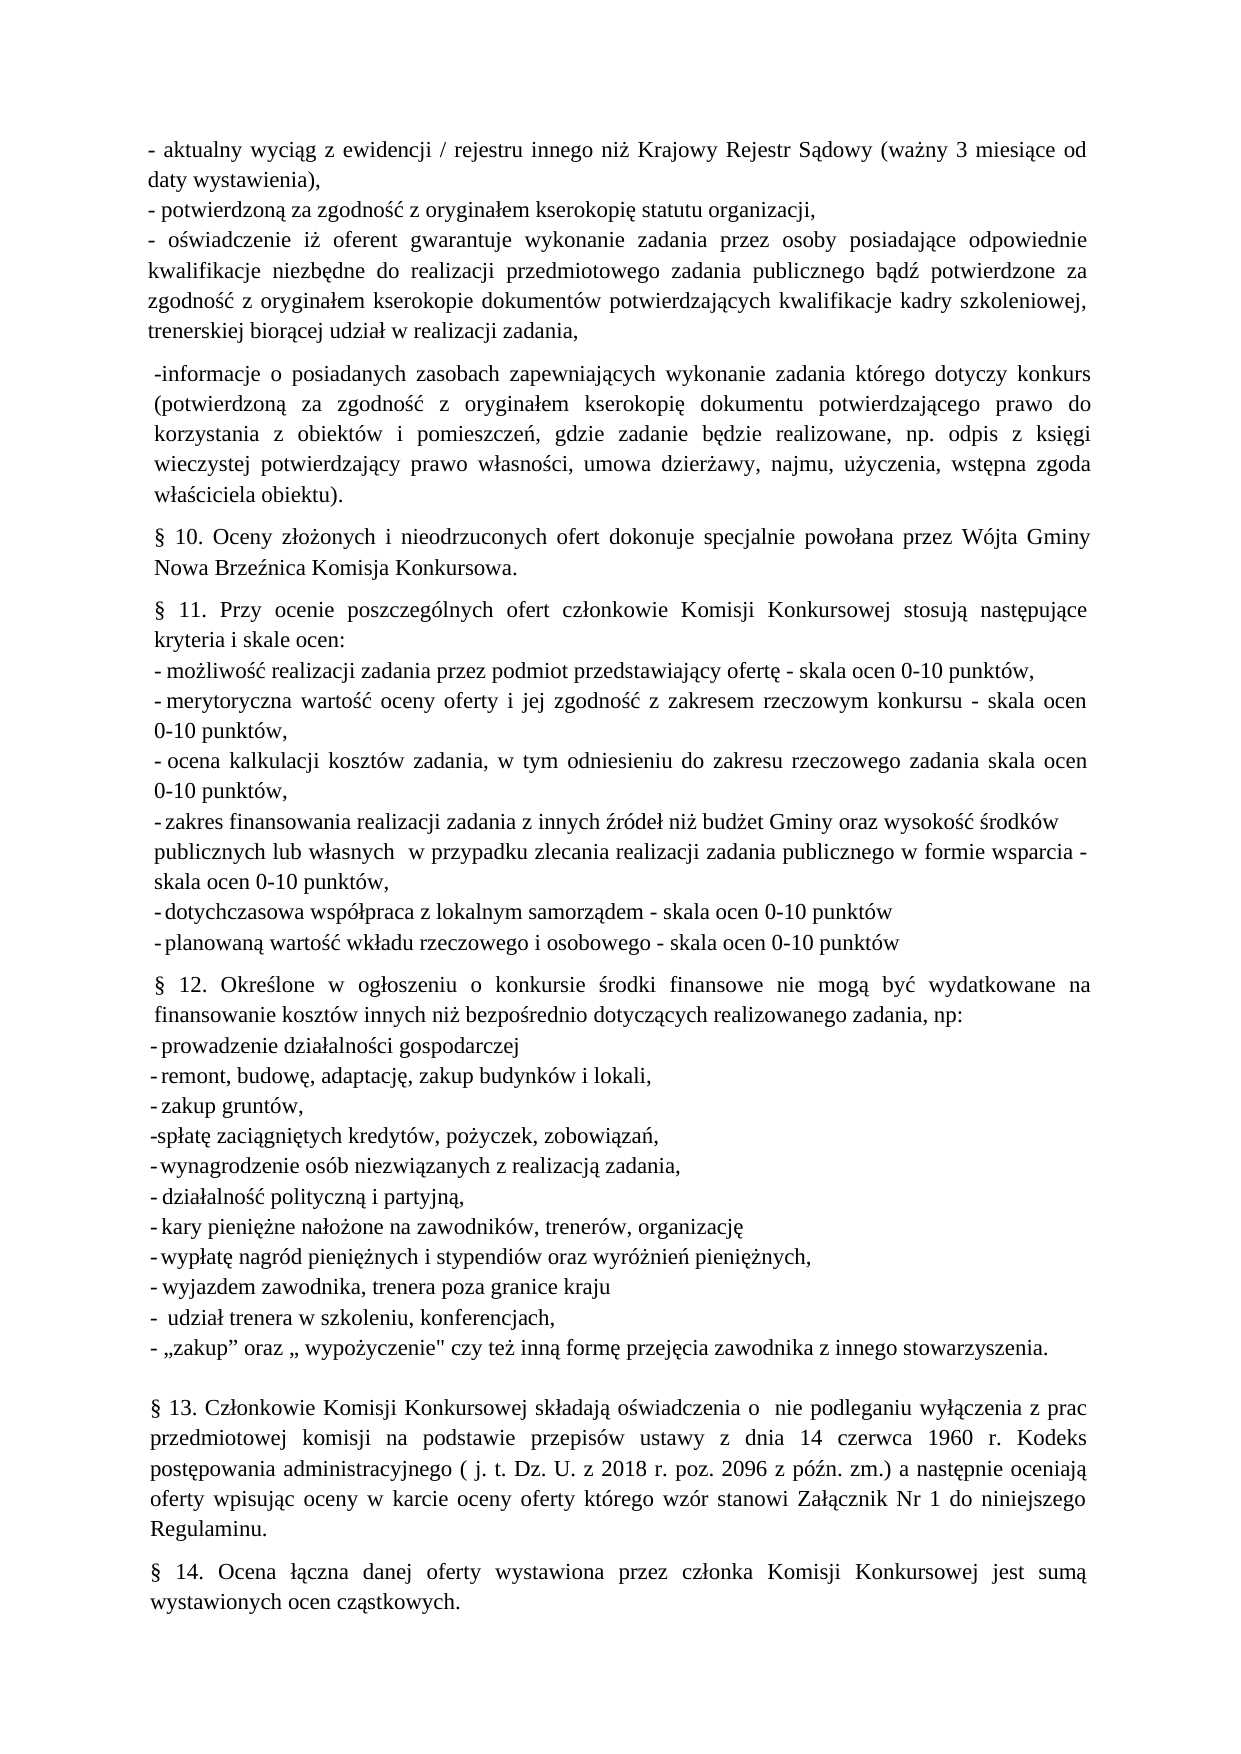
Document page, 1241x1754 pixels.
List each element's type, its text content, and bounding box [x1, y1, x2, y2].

text § 10. Oceny złożonych i nieodrzuconych ofert dokonuje specjalnie powołana przez Wójta Gminy Nowa Brzeźnica Komisja Konkursowa. [154, 523, 1092, 580]
text - potwierdzoną za zgodność z oryginałem kserokopię statutu organizacji, [148, 196, 1092, 223]
list remont, budowę, adaptację, zakup budynków i lokali, [150, 1062, 1092, 1088]
list możliwość realizacji zadania przez podmiot przedstawiający ofertę - skala ocen 0-10 punktów, [154, 657, 1088, 683]
list wynagrodzenie osób niezwiązanych z realizacją zadania, [150, 1152, 1092, 1179]
list ocena kalkulacji kosztów zadania, w tym odniesieniu do zakresu rzeczowego zadania skala ocen 0-10 punktów, [154, 747, 1088, 804]
list dotychczasowa współpraca z lokalnym samorządem - skala ocen 0-10 punktów [154, 898, 1092, 925]
list merytoryczna wartość oceny oferty i jej zgodność z zakresem rzeczowym konkursu - skala ocen 0-10 punktów, [154, 687, 1088, 743]
text § 13. Członkowie Komisji Konkursowej składają oświadczenia o nie podleganiu wyłączenia z prac przedmiotowej komisji na podstawie przepisów ustawy z dnia 14 czerwca 1960 r. Kodeks postępowania administracyjnego ( j. t. Dz. U. z 2018 r. poz. 2096 z późn. zm.) a następnie oceniają oferty wpisując oceny w karcie oceny oferty którego wzór stanowi Załącznik Nr 1 do niniejszego Regulaminu. [150, 1394, 1088, 1541]
list planowaną wartość wkładu rzeczowego i osobowego - skala ocen 0-10 punktów [154, 928, 1092, 955]
list zakup gruntów, [150, 1092, 1092, 1118]
text § 14. Ocena łączna danej oferty wystawiona przez członka Komisji Konkursowej jest sumą wystawionych ocen cząstkowych. [150, 1558, 1088, 1614]
text § 11. Przy ocenie poszczególnych ofert członkowie Komisji Konkursowej stosują następujące kryteria i skale ocen: [154, 596, 1088, 653]
text § 12. Określone w ogłoszeniu o konkursie środki finansowe nie mogą być wydatkowane na finansowanie kosztów innych niż bezpośrednio dotyczących realizowanego zadania, np: [154, 971, 1092, 1028]
text - aktualny wyciąg z ewidencji / rejestru innego niż Krajowy Rejestr Sądowy (ważny 3 miesiące od daty wystawienia), [148, 136, 1088, 192]
list działalność polityczną i partyjną, [150, 1183, 1092, 1209]
list prowadzenie działalności gospodarczej [150, 1032, 1092, 1058]
list kary pieniężne nałożone na zawodników, trenerów, organizację [150, 1213, 1092, 1239]
text - oświadczenie iż oferent gwarantuje wykonanie zadania przez osoby posiadające odpowiednie kwalifikacje niezbędne do realizacji przedmiotowego zadania publicznego bądź potwierdzone za zgodność z oryginałem kserokopie dokumentów potwierdzających kwalifikacje kadry szkoleniowej, trenerskiej biorącej udział w realizacji zadania, [148, 226, 1088, 343]
list wyjazdem zawodnika, trenera poza granice kraju [150, 1273, 1088, 1300]
list zakres finansowania realizacji zadania z innych źródeł niż budżet Gminy oraz wysokość środków [154, 808, 1088, 834]
text -spłatę zaciągniętych kredytów, pożyczek, zobowiązań, [150, 1122, 1092, 1149]
text -informacje o posiadanych zasobach zapewniających wykonanie zadania którego dotyczy konkurs (potwierdzoną za zgodność z oryginałem kserokopię dokumentu potwierdzającego prawo do korzystania z obiektów i pomieszczeń, gdzie zadanie będzie realizowane, np. odpis z księgi wieczystej potwierdzający prawo własności, umowa dzierżawy, najmu, użyczenia, wstępna zgoda właściciela obiektu). [154, 360, 1092, 507]
text publicznych lub własnych w przypadku zlecania realizacji zadania publicznego w formie wsparcia - skala ocen 0-10 punktów, [154, 838, 1088, 894]
text - „zakup” oraz „ wypożyczenie" czy też inną formę przejęcia zawodnika z innego stowarzyszenia. [150, 1334, 1088, 1360]
list wypłatę nagród pieniężnych i stypendiów oraz wyróżnień pieniężnych, [150, 1243, 1092, 1269]
list udział trenera w szkoleniu, konferencjach, [150, 1303, 1088, 1330]
